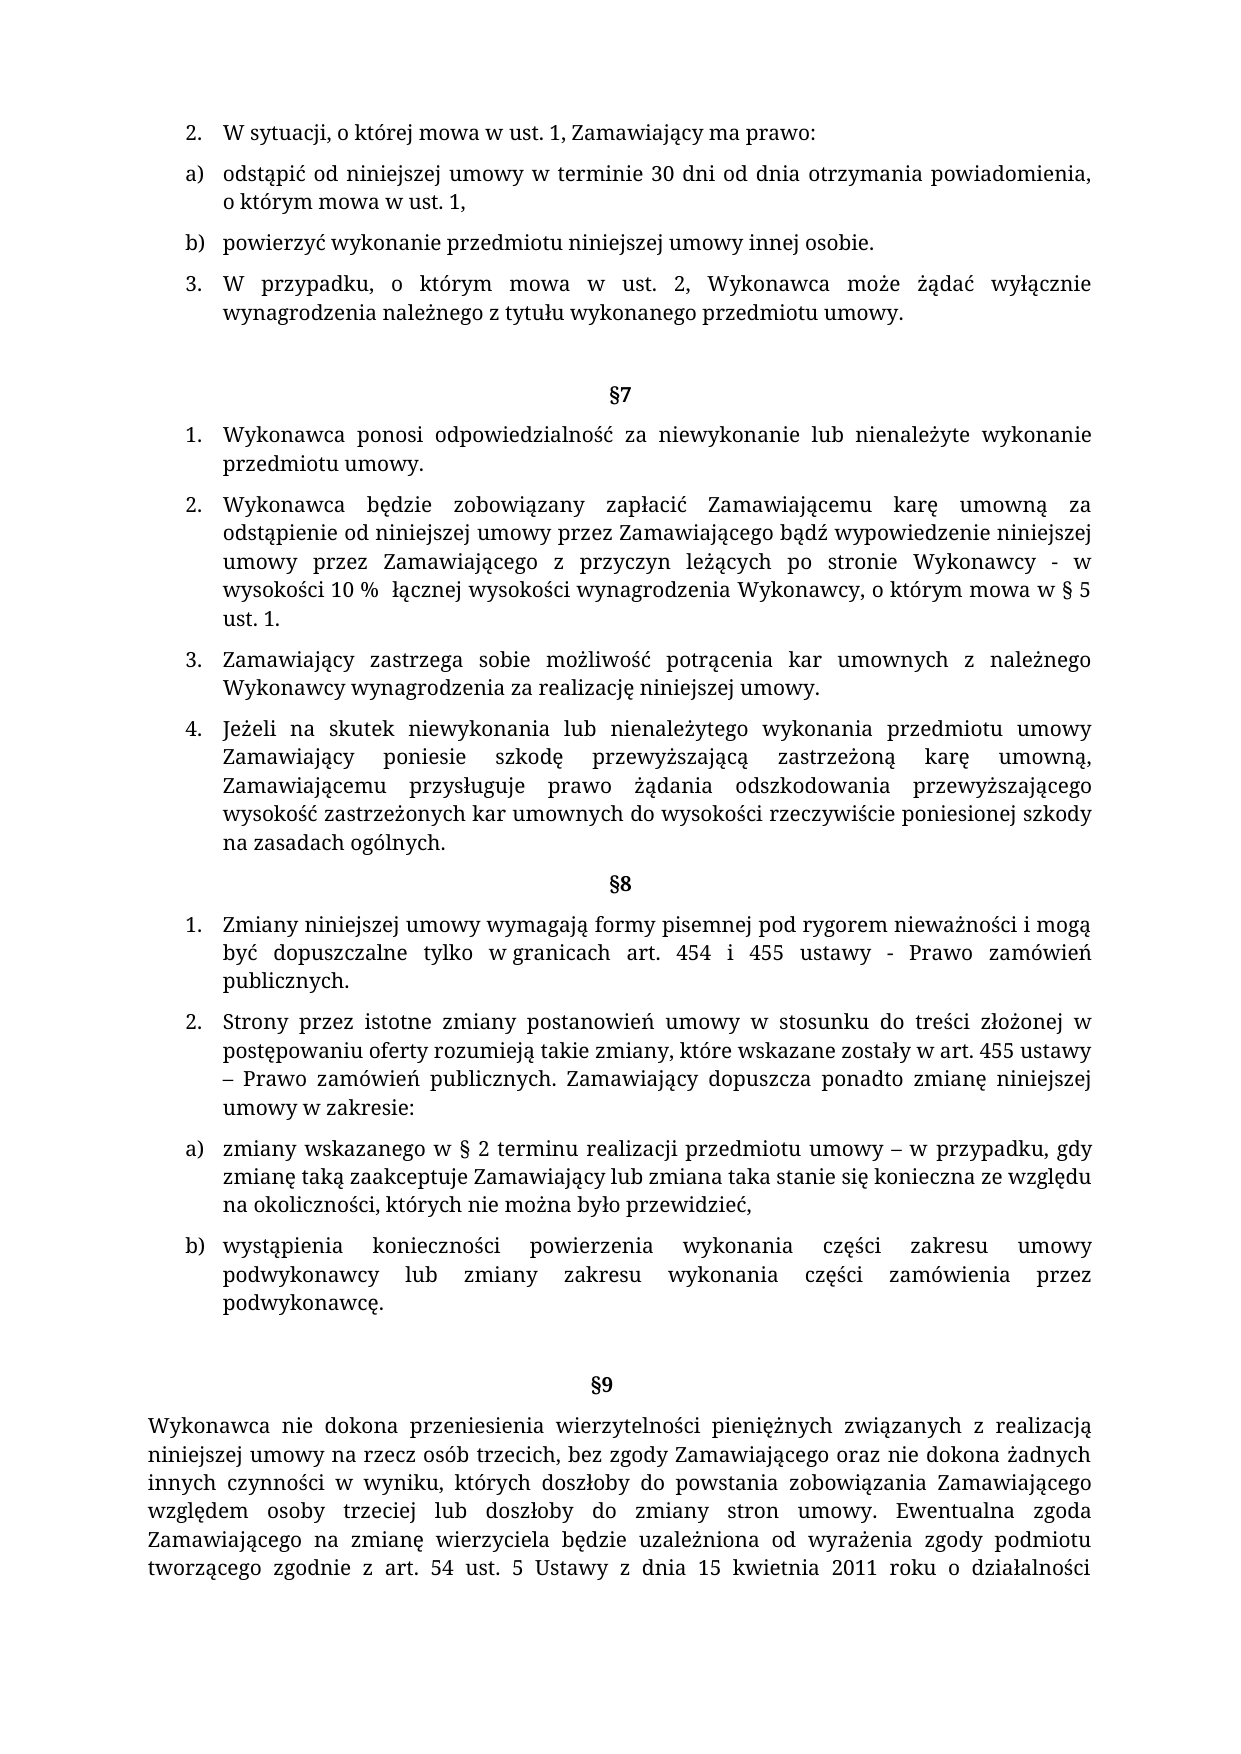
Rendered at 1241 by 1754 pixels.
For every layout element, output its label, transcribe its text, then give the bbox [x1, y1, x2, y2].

list wystąpienia konieczności powierzenia wykonania części zakresu umowy podwykonawcy lub zmiany zakresu wykonania części zamówienia przez podwykonawcę. [185, 1232, 1092, 1317]
list powierzyć wykonanie przedmiotu niniejszej umowy innej osobie. [185, 228, 1092, 257]
list Wykonawca ponosi odpowiedzialność za niewykonanie lub nienależyte wykonanie przedmiotu umowy. [185, 421, 1092, 477]
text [148, 1411, 1092, 1582]
list Strony przez istotne zmiany postanowień umowy w stosunku do treści złożonej w postępowaniu oferty rozumieją takie zmiany, które wskazane zostały w art. 455 ustawy – Prawo zamówień publicznych. Zamawiający dopuszcza ponadto zmianę niniejszej umowy w zakresie: [185, 1007, 1092, 1121]
list W sytuacji, o której mowa w ust. 1, Zamawiający ma prawo: [185, 118, 1092, 147]
text §7 [148, 380, 1092, 408]
list Jeżeli na skutek niewykonania lub nienależytego wykonania przedmiotu umowy Zamawiający poniesie szkodę przewyższającą zastrzeżoną karę umowną, Zamawiającemu przysługuje prawo żądania odszkodowania przewyższającego wysokość zastrzeżonych kar umownych do wysokości rzeczywiście poniesionej szkody na zasadach ogólnych. [185, 714, 1092, 856]
text §8 [148, 869, 1092, 897]
list W przypadku, o którym mowa w ust. 2, Wykonawca może żądać wyłącznie wynagrodzenia należnego z tytułu wykonanego przedmiotu umowy. [185, 269, 1092, 326]
list Wykonawca będzie zobowiązany zapłacić Zamawiającemu karę umowną za odstąpienie od niniejszej umowy przez Zamawiającego bądź wypowiedzenie niniejszej umowy przez Zamawiającego z przyczyn leżących po stronie Wykonawcy - w wysokości 10 % łącznej wysokości wynagrodzenia Wykonawcy, o którym mowa w § 5 ust. 1. [185, 490, 1092, 632]
list zmiany wskazanego w § 2 terminu realizacji przedmiotu umowy – w przypadku, gdy zmianę taką zaakceptuje Zamawiający lub zmiana taka stanie się konieczna ze względu na okoliczności, których nie można było przewidzieć, [185, 1134, 1092, 1219]
text §9 [516, 1370, 1092, 1399]
list Zamawiający zastrzega sobie możliwość potrącenia kar umownych z należnego Wykonawcy wynagrodzenia za realizację niniejszej umowy. [185, 645, 1092, 702]
list odstąpić od niniejszej umowy w terminie 30 dni od dnia otrzymania powiadomienia, o którym mowa w ust. 1, [185, 159, 1092, 216]
list Zmiany niniejszej umowy wymagają formy pisemnej pod rygorem nieważności i mogą być dopuszczalne tylko w granicach art. 454 i 455 ustawy - Prawo zamówień publicznych. [185, 910, 1092, 995]
